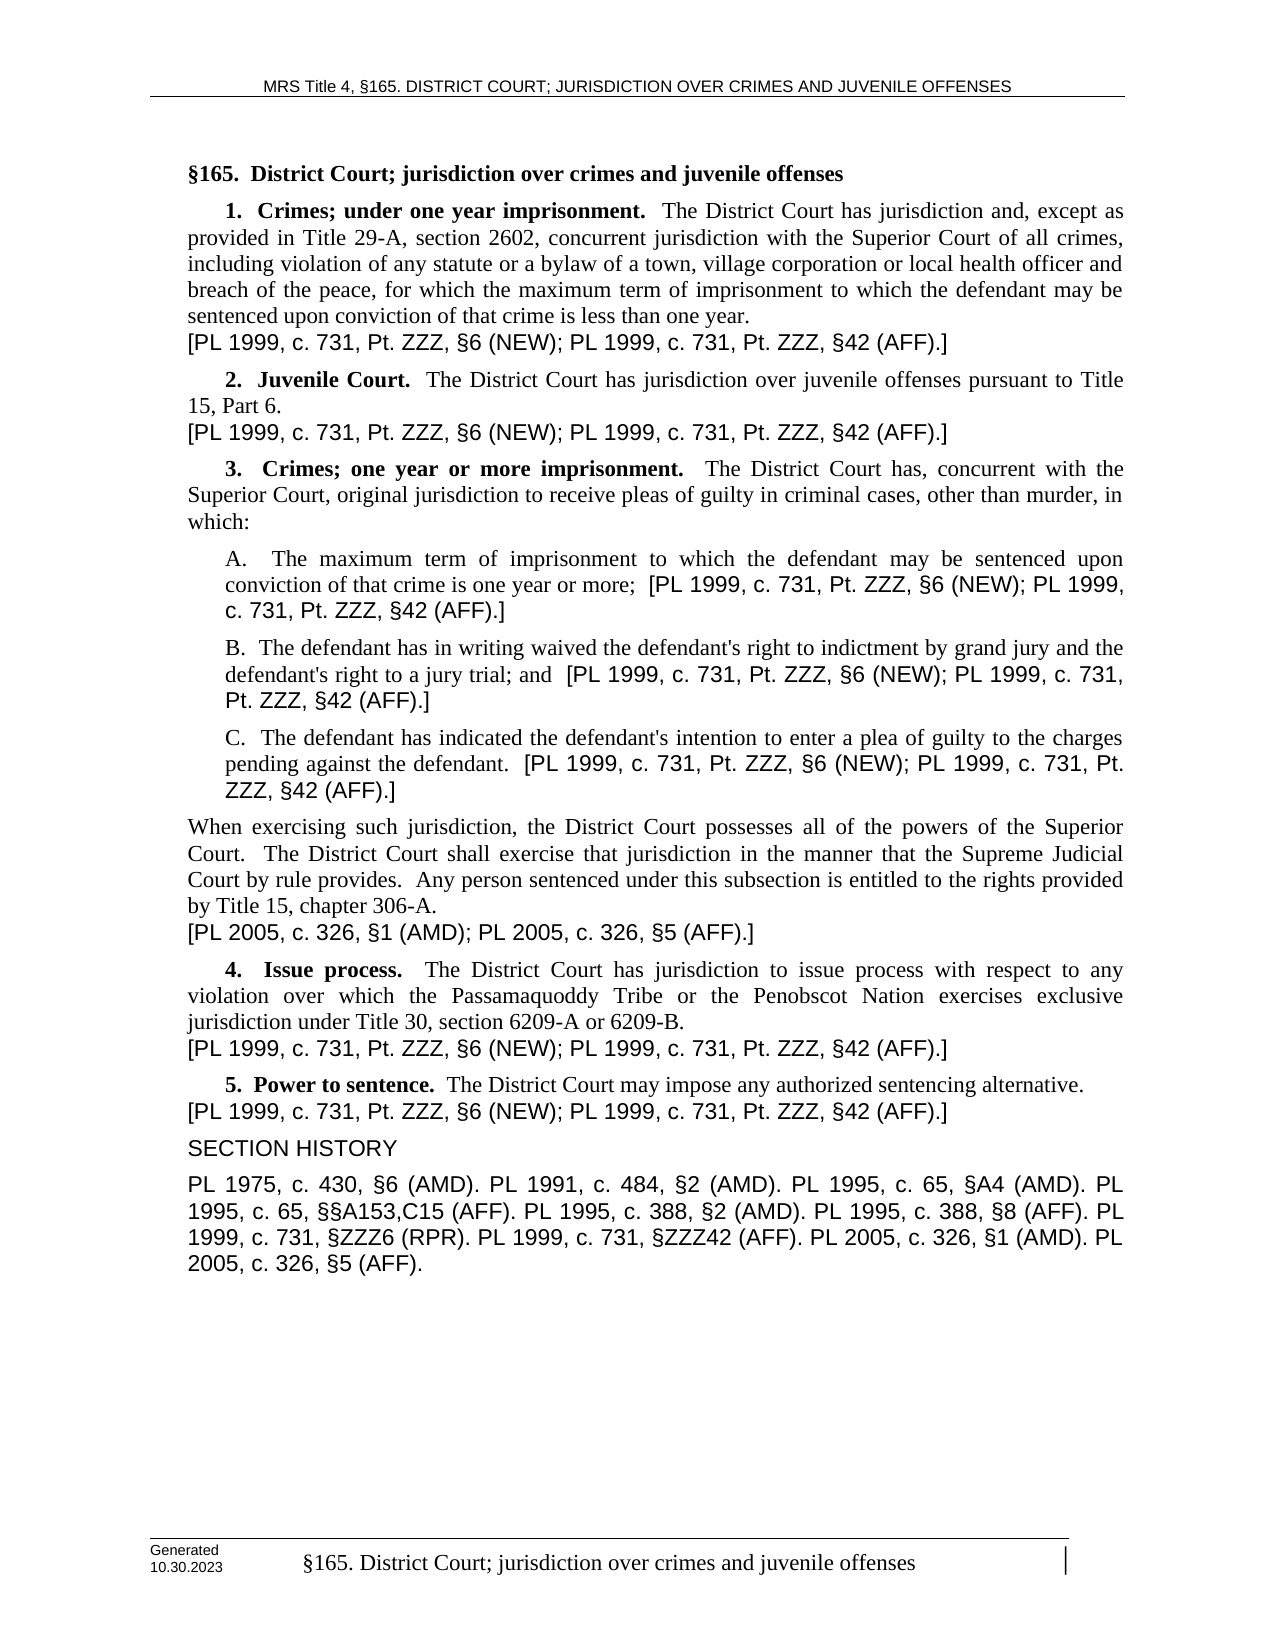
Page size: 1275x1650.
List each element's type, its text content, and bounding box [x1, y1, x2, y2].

text [PL 1999, c. 731, Pt. ZZZ, §6 (NEW); PL 1999, c. 731, Pt. ZZZ, §42 (AFF).] [187, 329, 1125, 355]
text [PL 2005, c. 326, §1 (AMD); PL 2005, c. 326, §5 (AFF).] [187, 919, 1125, 945]
text [PL 1999, c. 731, Pt. ZZZ, §6 (NEW); PL 1999, c. 731, Pt. ZZZ, §42 (AFF).] [187, 1098, 1125, 1124]
text SECTION HISTORY [187, 1134, 1125, 1161]
text When exercising such jurisdiction, the District Court possesses all of the powers of the Superior Court. The District Court shall exercise that jurisdiction in the manner that the Supreme Judicial Court by rule provides. Any person sentenced under this subsection is entitled to the rights provided by Title 15, chapter 306‑A. [187, 813, 1125, 919]
text PL 1975, c. 430, §6 (AMD). PL 1991, c. 484, §2 (AMD). PL 1995, c. 65, §A4 (AMD). PL 1995, c. 65, §§A153,C15 (AFF). PL 1995, c. 388, §2 (AMD). PL 1995, c. 388, §8 (AFF). PL 1999, c. 731, §ZZZ6 (RPR). PL 1999, c. 731, §ZZZ42 (AFF). PL 2005, c. 326, §1 (AMD). PL 2005, c. 326, §5 (AFF). [187, 1171, 1125, 1277]
text A. The maximum term of imprisonment to which the defendant may be sentenced upon conviction of that crime is one year or more; [PL 1999, c. 731, Pt. ZZZ, §6 (NEW); PL 1999, c. 731, Pt. ZZZ, §42 (AFF).] [225, 545, 1125, 624]
text [PL 1999, c. 731, Pt. ZZZ, §6 (NEW); PL 1999, c. 731, Pt. ZZZ, §42 (AFF).] [187, 1035, 1125, 1061]
text 5. Power to sentence. The District Court may impose any authorized sentencing alternative. [187, 1071, 1125, 1098]
text 1. Crimes; under one year imprisonment. The District Court has jurisdiction and, except as provided in Title 29‑A, section 2602, concurrent jurisdiction with the Superior Court of all crimes, including violation of any statute or a bylaw of a town, village corporation or local health officer and breach of the peace, for which the maximum term of imprisonment to which the defendant may be sentenced upon conviction of that crime is less than one year. [187, 197, 1125, 329]
text [PL 1999, c. 731, Pt. ZZZ, §6 (NEW); PL 1999, c. 731, Pt. ZZZ, §42 (AFF).] [187, 418, 1125, 445]
text B. The defendant has in writing waived the defendant's right to indictment by grand jury and the defendant's right to a jury trial; and [PL 1999, c. 731, Pt. ZZZ, §6 (NEW); PL 1999, c. 731, Pt. ZZZ, §42 (AFF).] [225, 634, 1125, 713]
text C. The defendant has indicated the defendant's intention to enter a plea of guilty to the charges pending against the defendant. [PL 1999, c. 731, Pt. ZZZ, §6 (NEW); PL 1999, c. 731, Pt. ZZZ, §42 (AFF).] [225, 724, 1125, 803]
text 4. Issue process. The District Court has jurisdiction to issue process with respect to any violation over which the Passamaquoddy Tribe or the Penobscot Nation exercises exclusive jurisdiction under Title 30, section 6209‑A or 6209‑B. [187, 956, 1125, 1035]
text 3. Crimes; one year or more imprisonment. The District Court has, concurrent with the Superior Court, original jurisdiction to receive pleas of guilty in criminal cases, other than murder, in which: [187, 455, 1125, 534]
text 2. Juvenile Court. The District Court has jurisdiction over juvenile offenses pursuant to Title 15, Part 6. [187, 366, 1125, 418]
text §165. District Court; jurisdiction over crimes and juvenile offenses [187, 160, 1125, 187]
